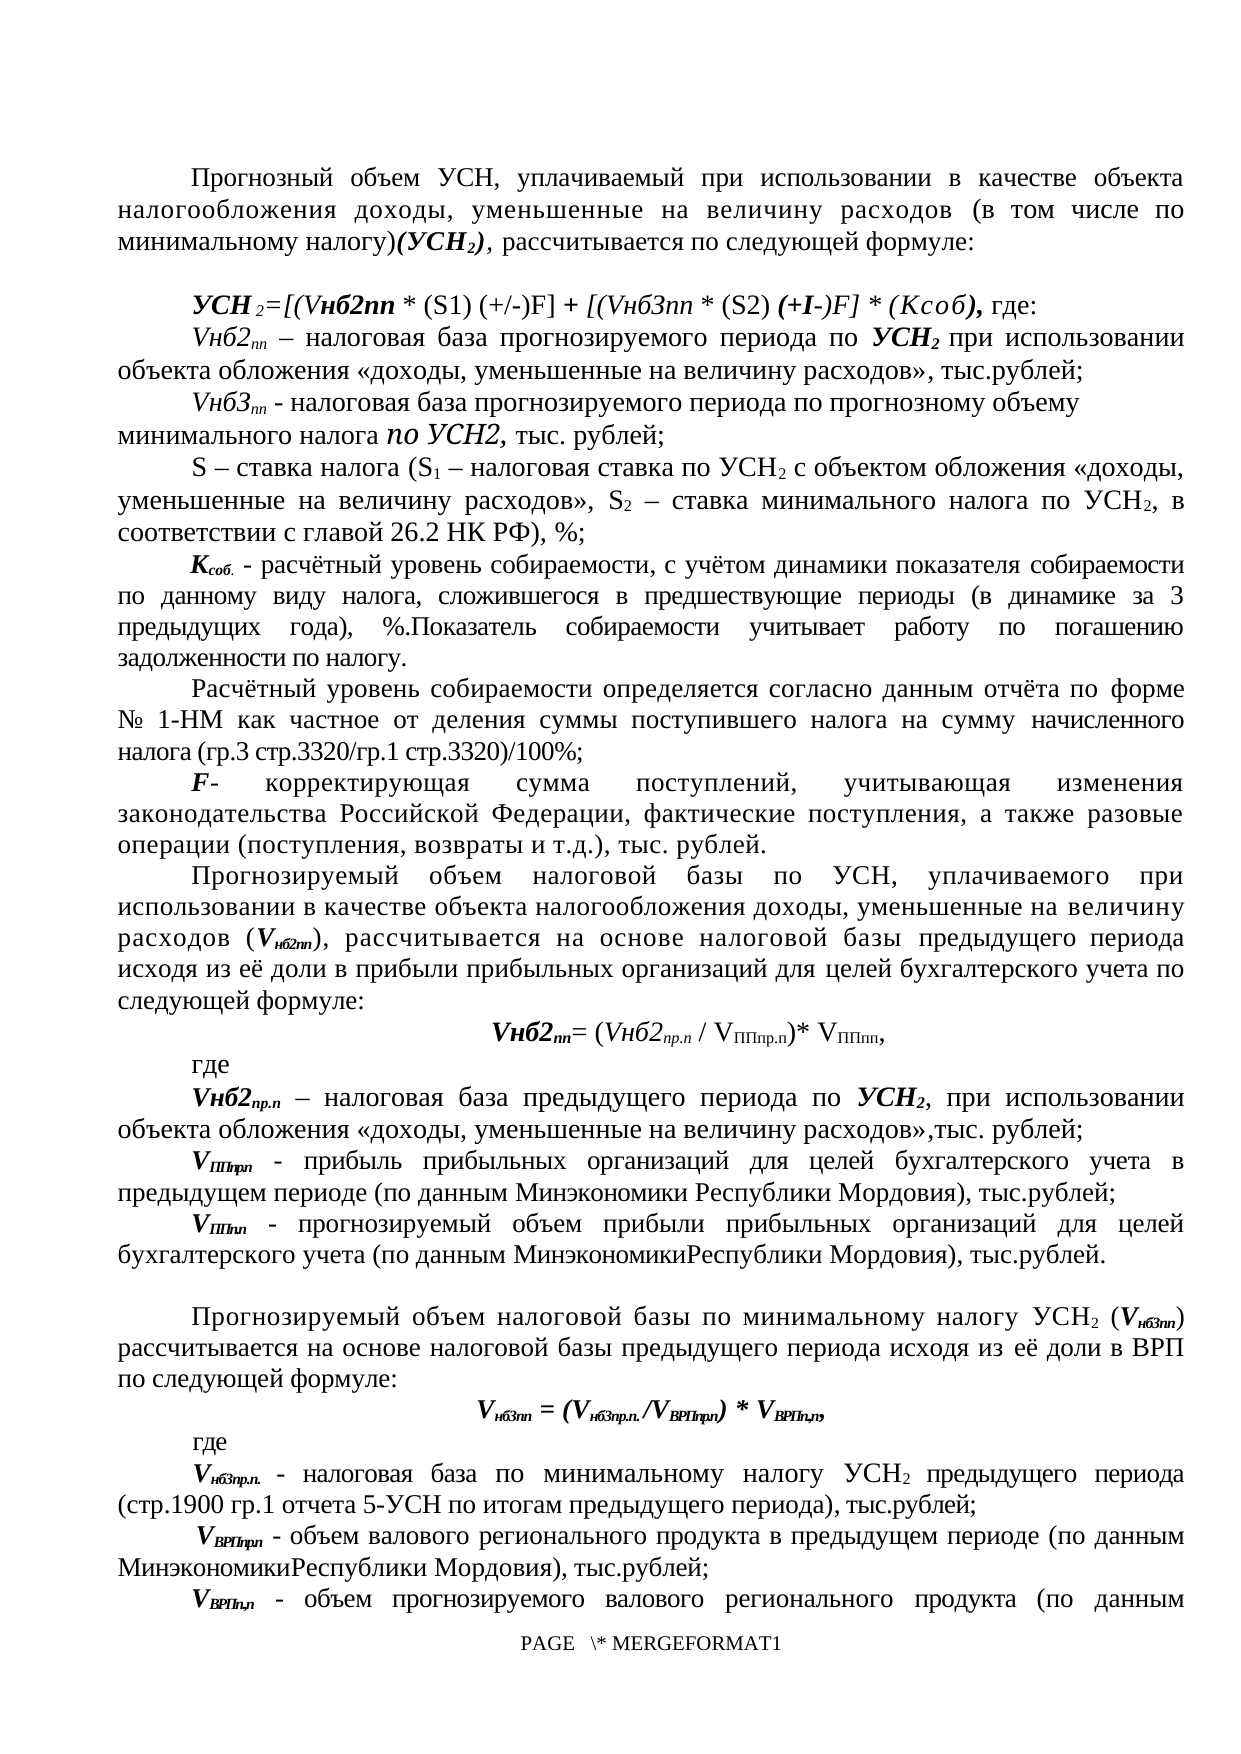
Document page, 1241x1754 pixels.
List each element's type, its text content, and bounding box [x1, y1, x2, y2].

text Ксоб. - расчётный уровень собираемости, с учётом динамики показателя собираемости по данному виду налога, сложившегося в предшествующие периоды (в динамике за 3 предыдущих года), %.Показатель собираемости учитывает работу по погашению задолженности по налогу. [117, 548, 1185, 672]
text VППпр.п - прибыль прибыльных организаций для целей бухгалтерского учета в предыдущем периоде (по данным Минэкономики Республики Мордовия), тыс.рублей; [117, 1144, 1185, 1207]
text УСН 2=[(Vнб2nn * (S1) (+/-)F] + [(VнбЗnn * (S2) (+I-)F] * (Ксоб), где: [117, 288, 1185, 320]
text S – ставка налога (S1 – налоговая ставка по УСН2 с объектом обложения «доходы, уменьшенные на величину расходов», S2 – ставка минимального налога по УСН2, в соответствии с главой 26.2 НК РФ), %; [117, 451, 1185, 548]
text Vнб2пр.п – налоговая база предыдущего периода по УСН2, при использовании объекта обложения «доходы, уменьшенные на величину расходов»,тыс. рублей; [117, 1080, 1185, 1144]
text Расчётный уровень собираемости определяется согласно данным отчёта по форме № 1-НМ как частное от деления суммы поступившего налога на сумму начисленного налога (гр.3 стр.3320/гр.1 стр.3320)/100%; [117, 672, 1185, 766]
text Vнб2пп – налоговая база прогнозируемого периода по УСН2 при использовании объекта обложения «доходы, уменьшенные на величину расходов», тыс.рублей; [117, 320, 1185, 385]
text где [117, 1047, 1185, 1080]
text Прогнозируемый объем налоговой базы по УСН, уплачиваемого при использовании в качестве объекта налогообложения доходы, уменьшенные на величину расходов (Vнб2пп), рассчитывается на основе налоговой базы предыдущего периода исходя из её доли в прибыли прибыльных организаций для целей бухгалтерского учета по следующей формуле: [117, 859, 1185, 1015]
text Vнб2пп= (Vнб2пр.п / VППпр.п)* VППпп, [117, 1015, 1185, 1047]
text VВРПп.,п - объем прогнозируемого валового регионального продукта (по данным МинэкономикиРеспублики Мордовия), тыс.рублей. [117, 1582, 1185, 1613]
text где [117, 1425, 1185, 1456]
text VВРПпр.п - объем валового регионального продукта в предыдущем периоде (по данным МинэкономикиРеспублики Мордовия), тыс.рублей; [117, 1519, 1185, 1582]
text Vнб3пп = (Vнб3пр.п. /VВРПпр.п) * VВРПп.,п, [117, 1394, 1185, 1425]
text Прогнозный объем УСН, уплачиваемый при использовании в качестве объекта налогообложения доходы, уменьшенные на величину расходов (в том числе по минимальному налогу)(УСН2), рассчитывается по следующей формуле: [117, 161, 1185, 257]
text Прогнозируемый объем налоговой базы по минимальному налогу УСН2 (Vнб3пп) рассчитывается на основе налоговой базы предыдущего периода исходя из её доли в ВРП по следующей формуле: [117, 1300, 1185, 1394]
text VнбЗпп - налоговая база прогнозируемого периода по прогнозному объему минимального налога по УСН2, тыс. рублей; [117, 386, 1185, 451]
text VППп.п - прогнозируемый объем прибыли прибыльных организаций для целей бухгалтерского учета (по данным МинэкономикиРеспублики Мордовия), тыс.рублей. [117, 1207, 1185, 1269]
text Vнб3пр.п. - налоговая база по минимальному налогу УСН2 предыдущего периода (стр.1900 гр.1 отчета 5-УСН по итогам предыдущего периода), тыс.рублей; [117, 1456, 1185, 1519]
text F- корректирующая сумма поступлений, учитывающая изменения законодательства Российской Федерации, фактические поступления, а также разовые операции (поступления, возвраты и т.д.), тыс. рублей. [117, 766, 1185, 859]
